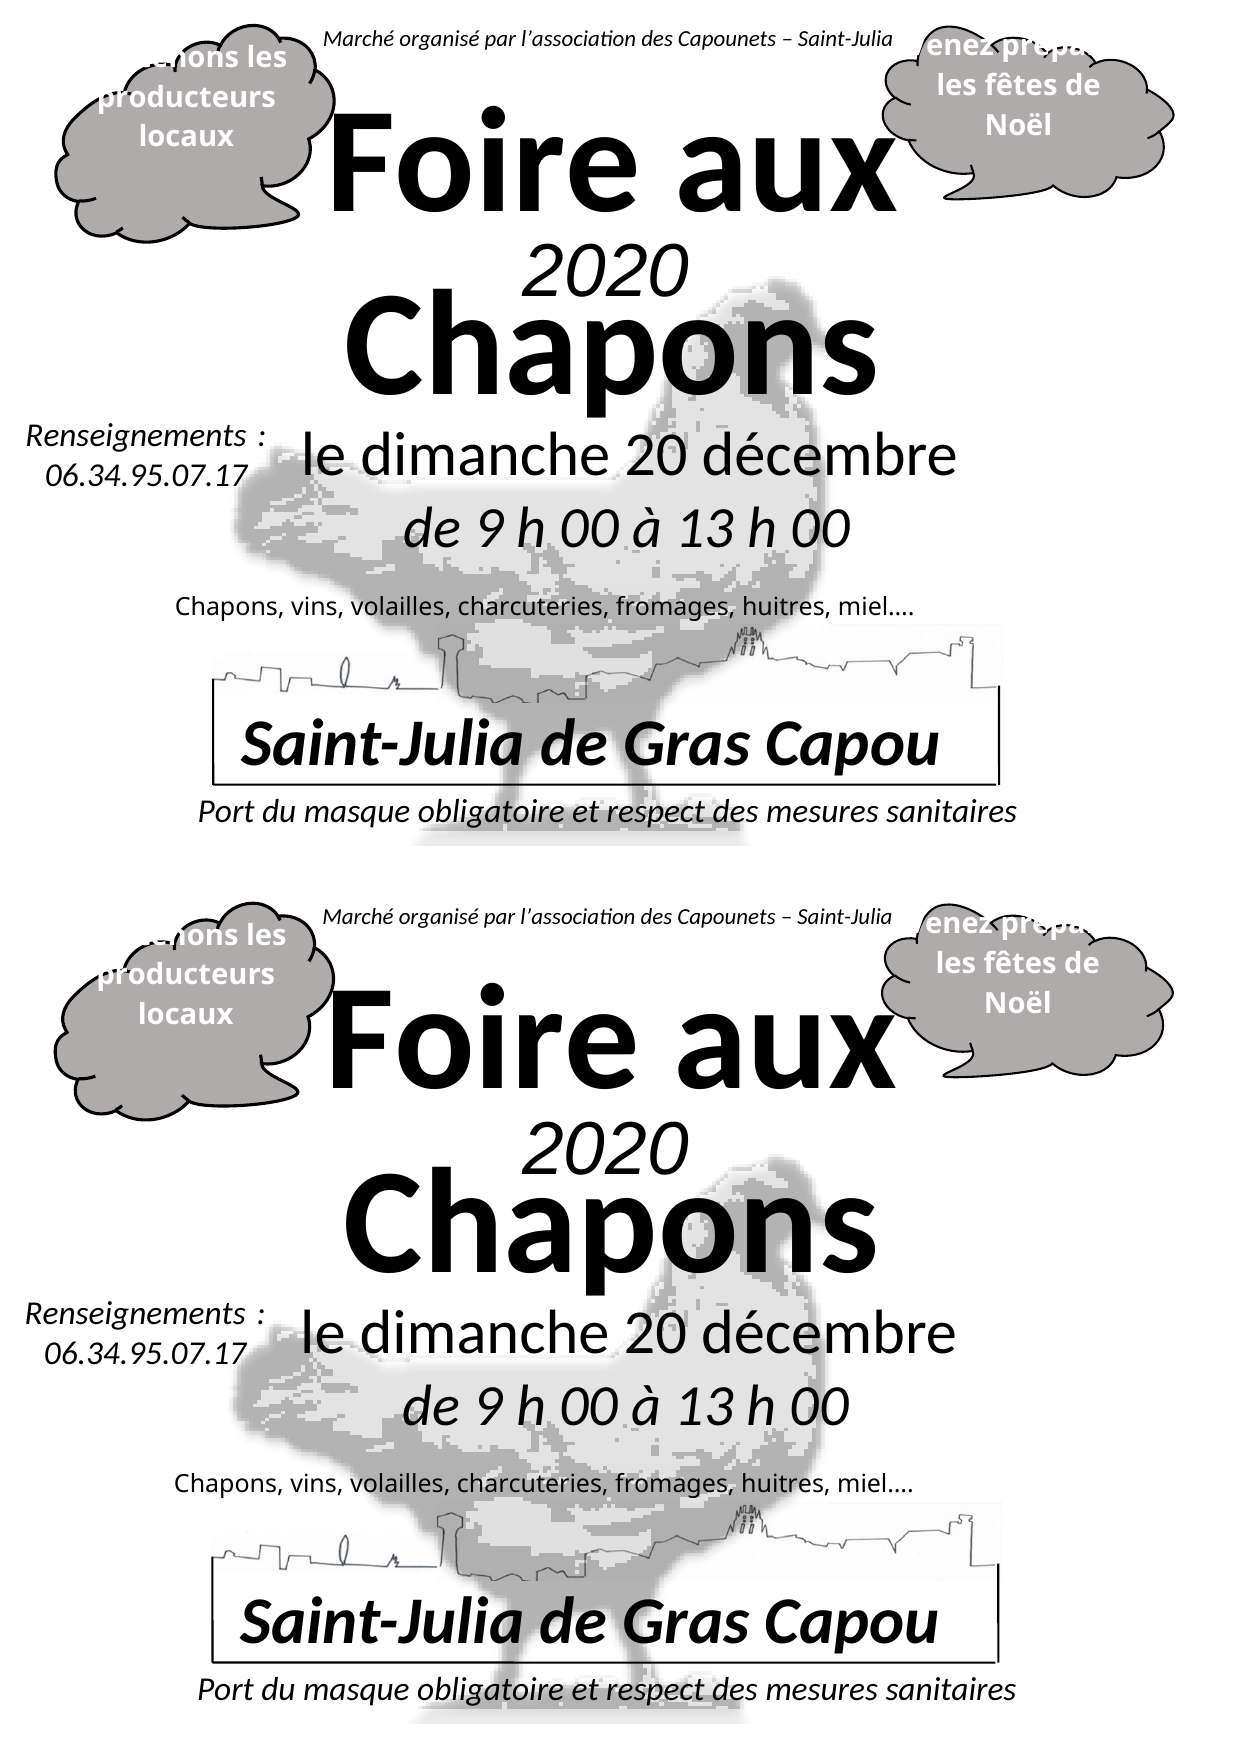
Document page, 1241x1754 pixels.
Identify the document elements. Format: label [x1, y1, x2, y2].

picture [186, 1502, 1013, 1581]
picture [187, 624, 1014, 703]
